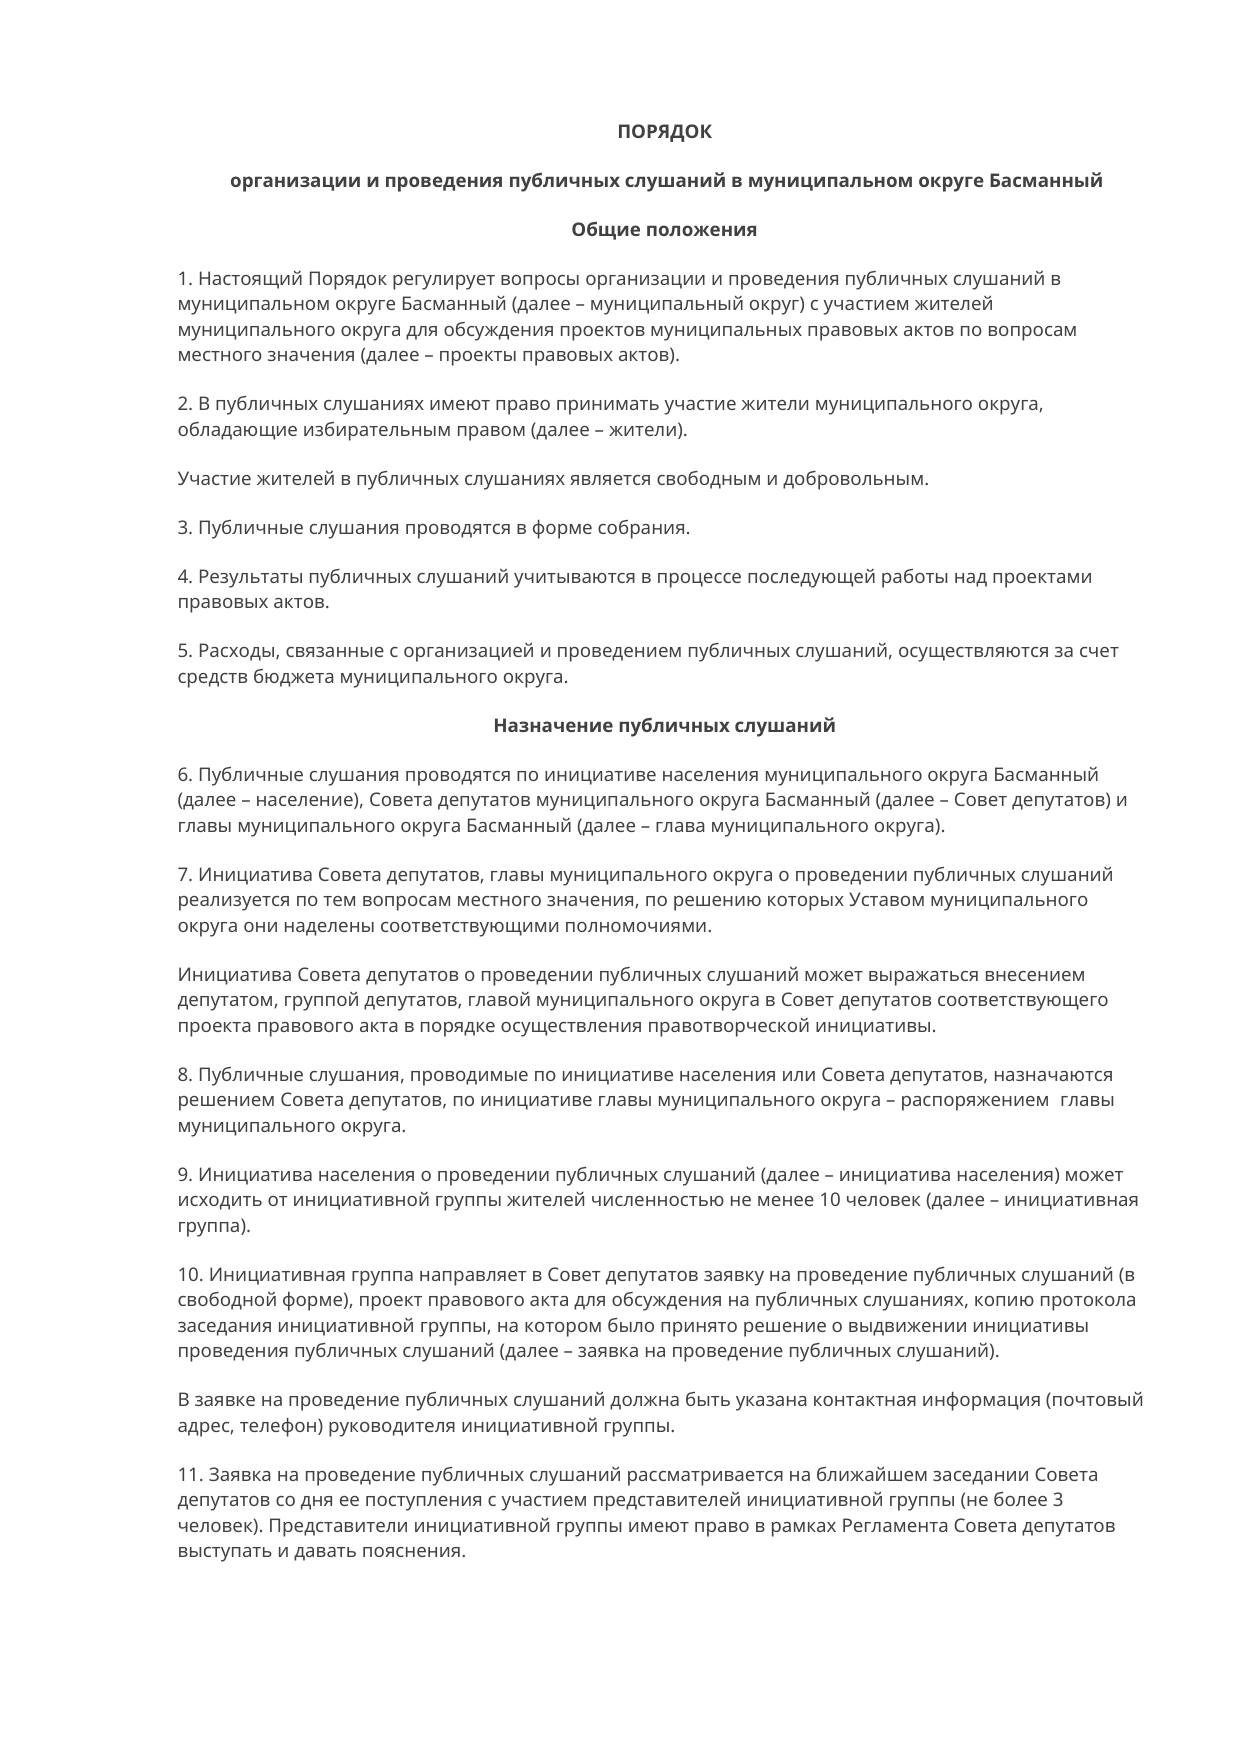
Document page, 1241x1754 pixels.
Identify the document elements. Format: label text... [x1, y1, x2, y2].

text Общие положения [177, 216, 1152, 242]
text 9. Инициатива населения о проведении публичных слушаний (далее – инициатива населения) может исходить от инициативной группы жителей численностью не менее 10 человек (далее – инициативная группа). [177, 1161, 1152, 1237]
text Инициатива Совета депутатов о проведении публичных слушаний может выражаться внесением депутатом, группой депутатов, главой муниципального округа в Совет депутатов соответствующего проекта правового акта в порядке осуществления правотворческой инициативы. [177, 961, 1152, 1037]
text 3. Публичные слушания проводятся в форме собрания. [177, 514, 1152, 539]
text 6. Публичные слушания проводятся по инициативе населения муниципального округа Басманный (далее – население), Совета депутатов муниципального округа Басманный (далее – Совет депутатов) и главы муниципального округа Басманный (далее – глава муниципального округа). [177, 761, 1152, 837]
text 4. Результаты публичных слушаний учитываются в процессе последующей работы над проектами правовых актов. [177, 563, 1152, 614]
text 8. Публичные слушания, проводимые по инициативе населения или Совета депутатов, назначаются решением Совета депутатов, по инициативе главы муниципального округа – распоряжением главы муниципального округа. [177, 1061, 1152, 1137]
text ПОРЯДОК [177, 118, 1152, 144]
text 1. Настоящий Порядок регулирует вопросы организации и проведения публичных слушаний в муниципальном округе Басманный (далее – муниципальный округ) с участием жителей муниципального округа для обсуждения проектов муниципальных правовых актов по вопросам местного значения (далее – проекты правовых актов). [177, 265, 1152, 367]
text организации и проведения публичных слушаний в муниципальном округе Басманный [177, 167, 1152, 193]
text Назначение публичных слушаний [177, 712, 1152, 737]
text 5. Расходы, связанные с организацией и проведением публичных слушаний, осуществляются за счет средств бюджета муниципального округа. [177, 637, 1152, 688]
text Участие жителей в публичных слушаниях является свободным и добровольным. [177, 465, 1152, 491]
text 7. Инициатива Совета депутатов, главы муниципального округа о проведении публичных слушаний реализуется по тем вопросам местного значения, по решению которых Уставом муниципального округа они наделены соответствующими полномочиями. [177, 861, 1152, 937]
text 11. Заявка на проведение публичных слушаний рассматривается на ближайшем заседании Совета депутатов со дня ее поступления с участием представителей инициативной группы (не более 3 человек). Представители инициативной группы имеют право в рамках Регламента Совета депутатов выступать и давать пояснения. [177, 1461, 1152, 1563]
text 10. Инициативная группа направляет в Совет депутатов заявку на проведение публичных слушаний (в свободной форме), проект правового акта для обсуждения на публичных слушаниях, копию протокола заседания инициативной группы, на котором было принято решение о выдвижении инициативы проведения публичных слушаний (далее – заявка на проведение публичных слушаний). [177, 1261, 1152, 1363]
text 2. В публичных слушаниях имеют право принимать участие жители муниципального округа, обладающие избирательным правом (далее – жители). [177, 391, 1152, 442]
text В заявке на проведение публичных слушаний должна быть указана контактная информация (почтовый адрес, телефон) руководителя инициативной группы. [177, 1386, 1152, 1437]
